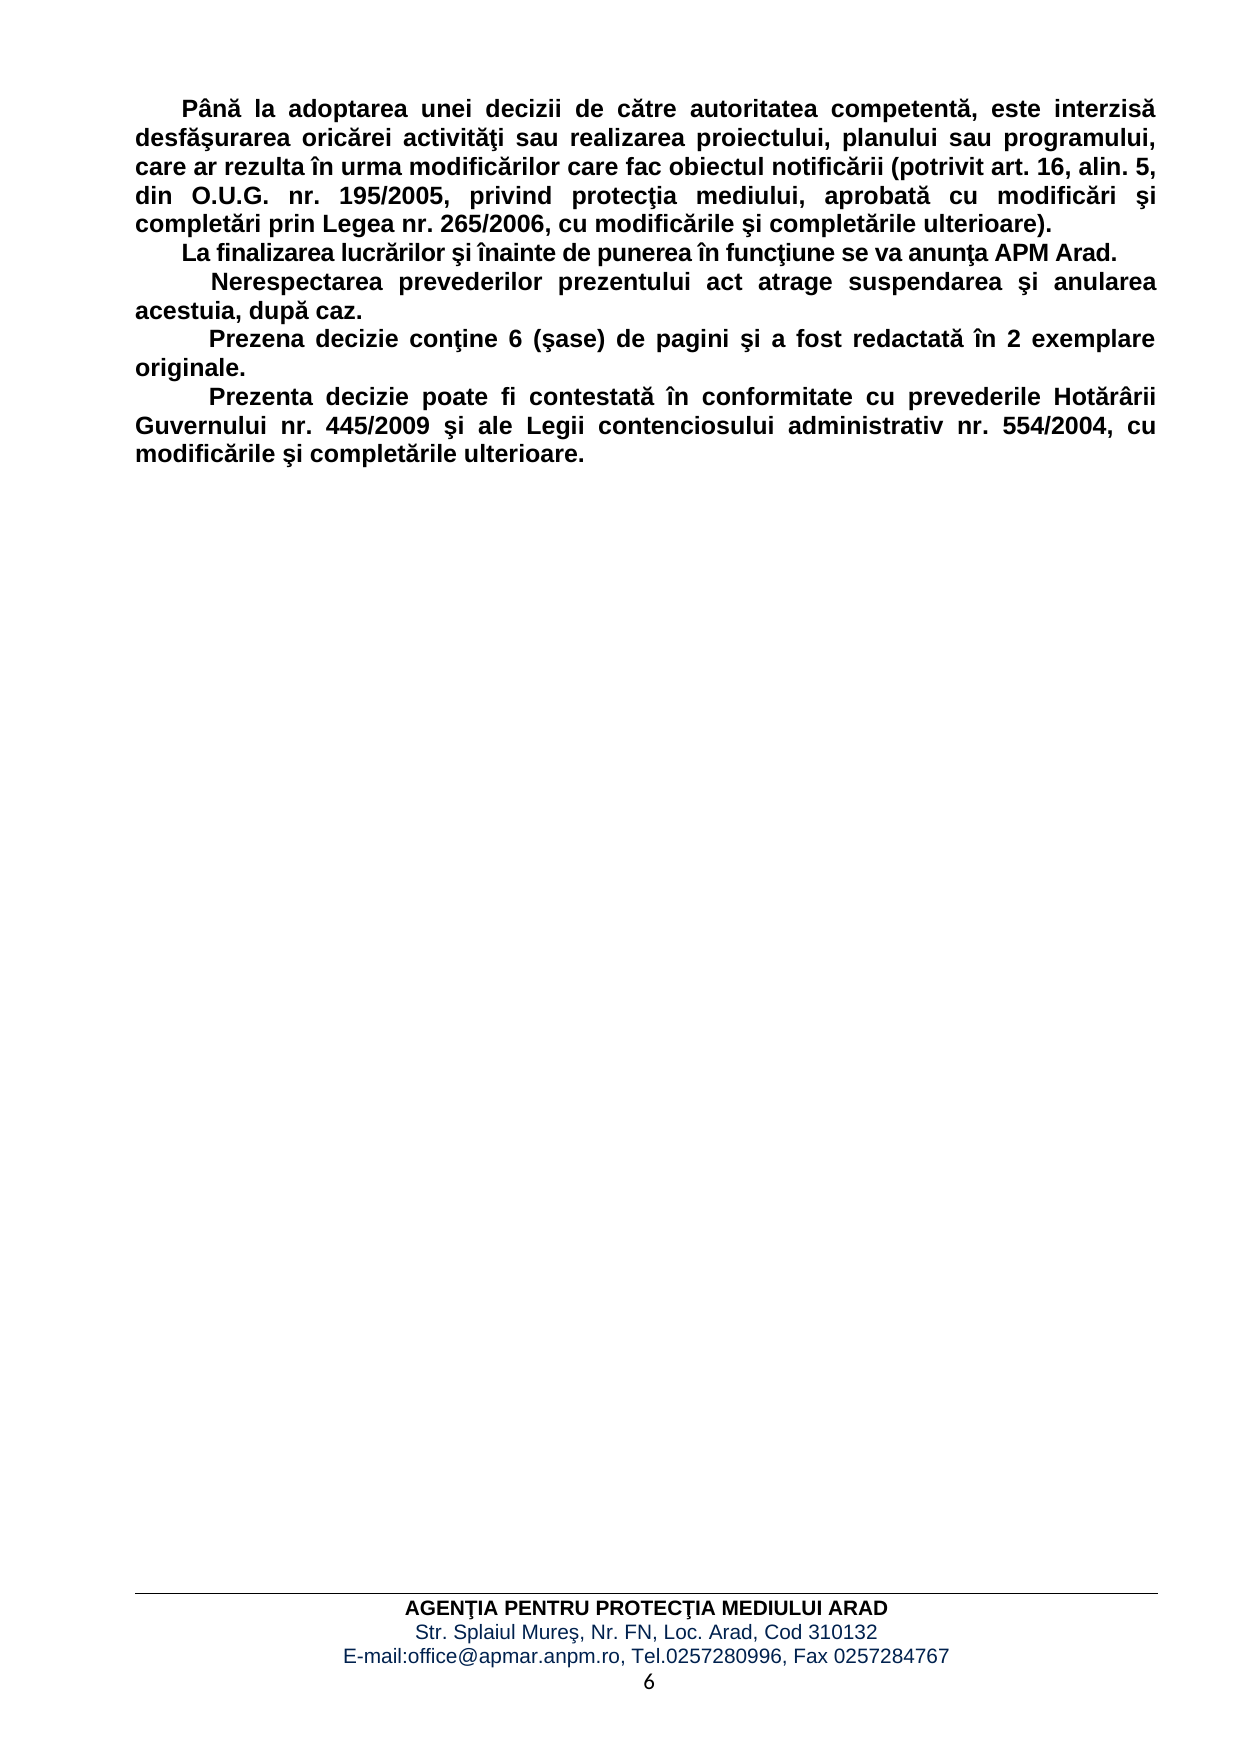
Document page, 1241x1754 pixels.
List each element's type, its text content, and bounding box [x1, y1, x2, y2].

text Prezena decizie conţine 6 (şase) de pagini şi a fost redactată în 2 exemplare originale. [135, 324, 1158, 382]
text Până la adoptarea unei decizii de către autoritatea competentă, este interzisă desfăşurarea oricărei activităţi sau realizarea proiectului, planului sau programului, care ar rezulta în urma modificărilor care fac obiectul notificării (potrivit art. 16, alin. 5, din O.U.G. nr. 195/2005, privind protecţia mediului, aprobată cu modificări şi completări prin Legea nr. 265/2006, cu modificările şi completările ulterioare). [135, 94, 1158, 238]
text Nerespectarea prevederilor prezentului act atrage suspendarea şi anularea acestuia, după caz. [135, 267, 1158, 324]
text Prezenta decizie poate fi contestată în conformitate cu prevederile Hotărârii Guvernului nr. 445/2009 şi ale Legii contenciosului administrativ nr. 554/2004, cu modificările şi completările ulterioare. [135, 382, 1158, 468]
text La finalizarea lucrărilor şi înainte de punerea în funcţiune se va anunţa APM Arad. [135, 238, 1158, 267]
